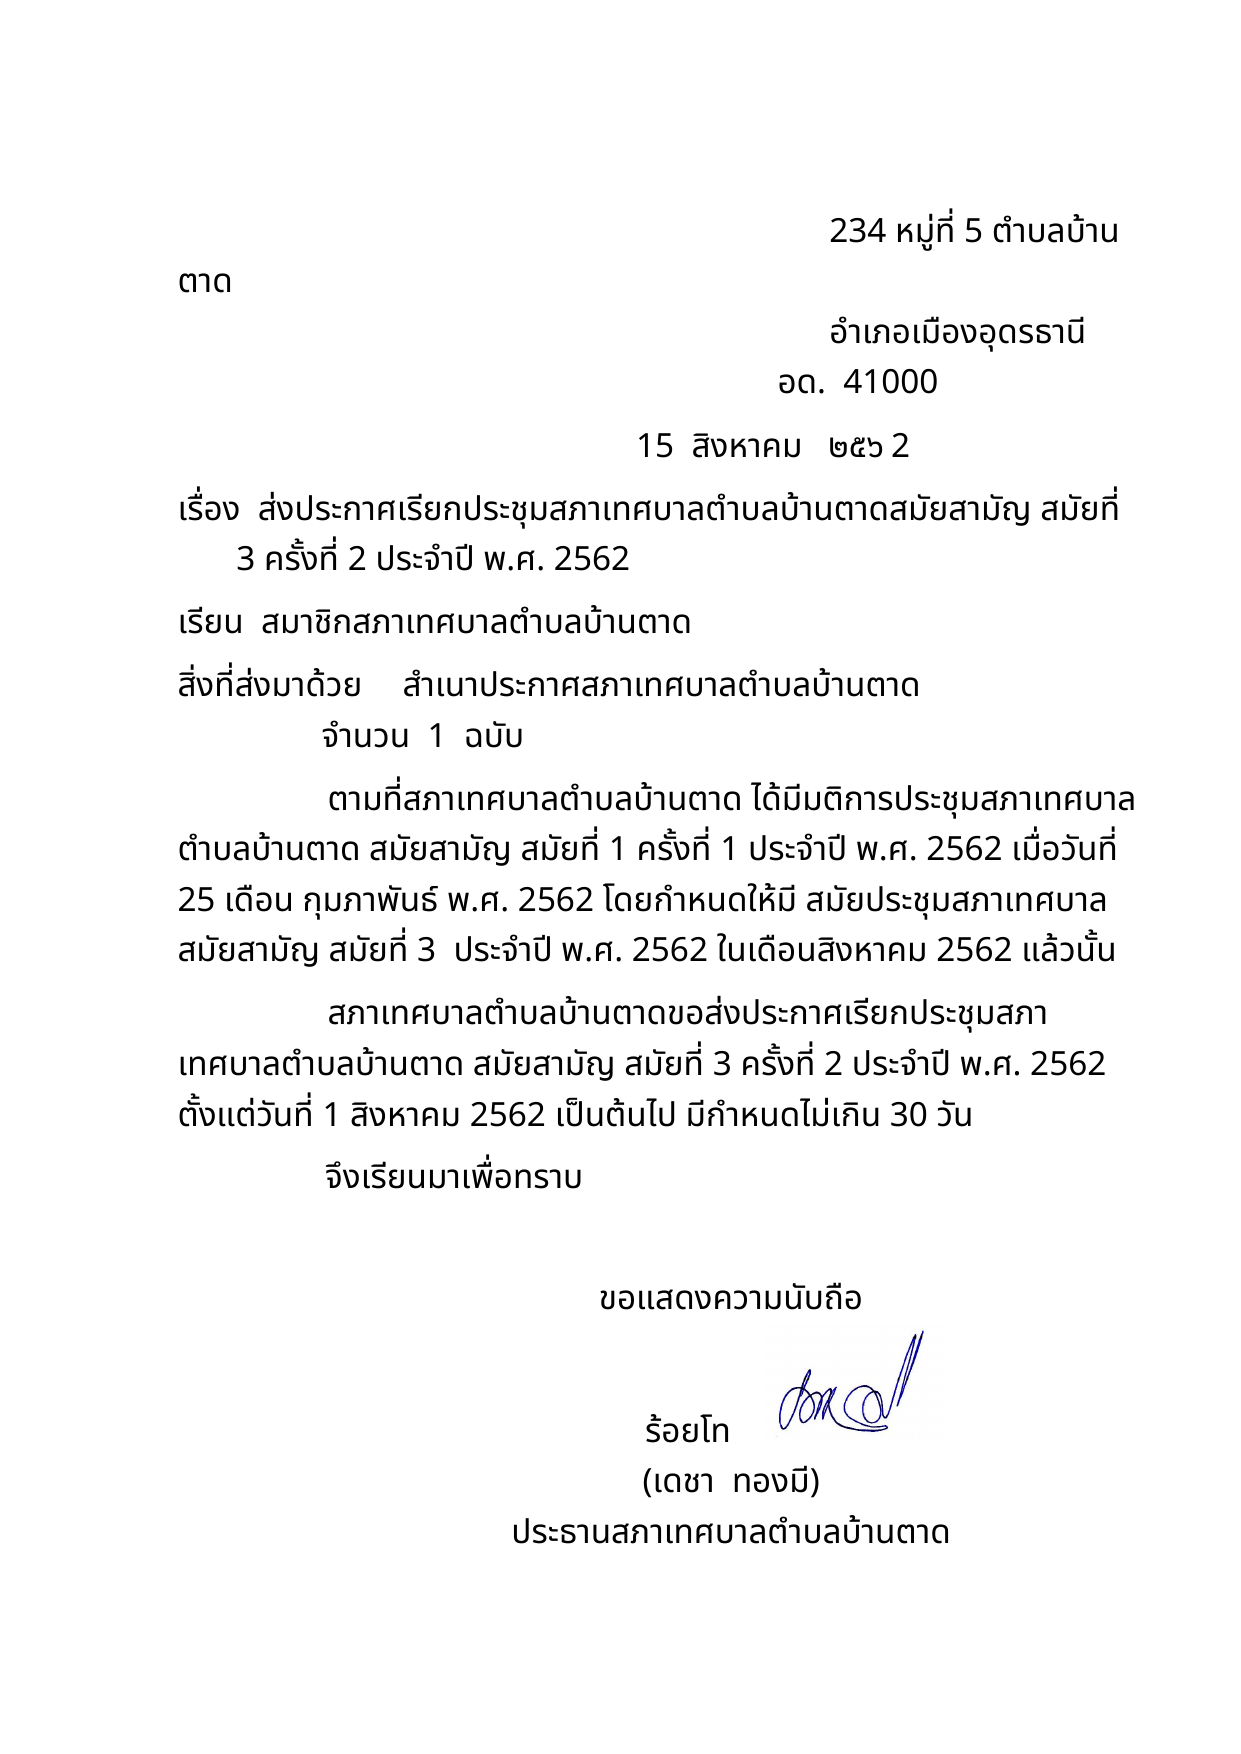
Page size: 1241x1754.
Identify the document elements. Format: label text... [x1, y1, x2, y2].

text จึงเรียนมาเพื่อทราบ [177, 1153, 1137, 1204]
text อำเภอเมืองอุดรธานี อด. 41000 [777, 308, 1137, 409]
text เรื่อง ส่งประกาศเรียกประชุมสภาเทศบาลตำบลบ้านตาดสมัยสามัญ สมัยที่ 3 ครั้งที่ 2 ประจำปี พ.ศ. 2562 [177, 484, 1137, 586]
text สภาเทศบาลตำบลบ้านตาดขอส่งประกาศเรียกประชุมสภาเทศบาลตำบลบ้านตาด สมัยสามัญ สมัยที่ 3 ครั้งที่ 2 ประจำปี พ.ศ. 2562 ตั้งแต่วันที่ 1 สิงหาคม 2562 เป็นต้นไป มีกำหนดไม่เกิน 30 วัน [177, 989, 1137, 1141]
text 234 หมู่ที่ 5 ตำบลบ้านตาด [177, 207, 1137, 308]
text ร้อยโท [177, 1325, 1137, 1457]
picture [765, 1324, 951, 1442]
text สิ่งที่ส่งมาด้วย สำเนาประกาศสภาเทศบาลตำบลบ้านตาด จำนวน 1 ฉบับ [177, 661, 1137, 762]
text 15 สิงหาคม ๒๕๖2 [177, 421, 1137, 472]
text ขอแสดงความนับถือ [177, 1274, 1137, 1325]
text ตามที่สภาเทศบาลตำบลบ้านตาด ได้มีมติการประชุมสภาเทศบาลตำบลบ้านตาด สมัยสามัญ สมัยที่ 1 ครั้งที่ 1 ประจำปี พ.ศ. 2562 เมื่อวันที่ 25 เดือน กุมภาพันธ์ พ.ศ. 2562 โดยกำหนดให้มี สมัยประชุมสภาเทศบาล สมัยสามัญ สมัยที่ 3 ประจำปี พ.ศ. 2562 ในเดือนสิงหาคม 2562 แล้วนั้น [177, 774, 1137, 977]
text (เดชา ทองมี) [177, 1457, 1137, 1508]
text ประธานสภาเทศบาลตำบลบ้านตาด [177, 1508, 1137, 1558]
text เรียน สมาชิกสภาเทศบาลตำบลบ้านตาด [177, 598, 1137, 648]
